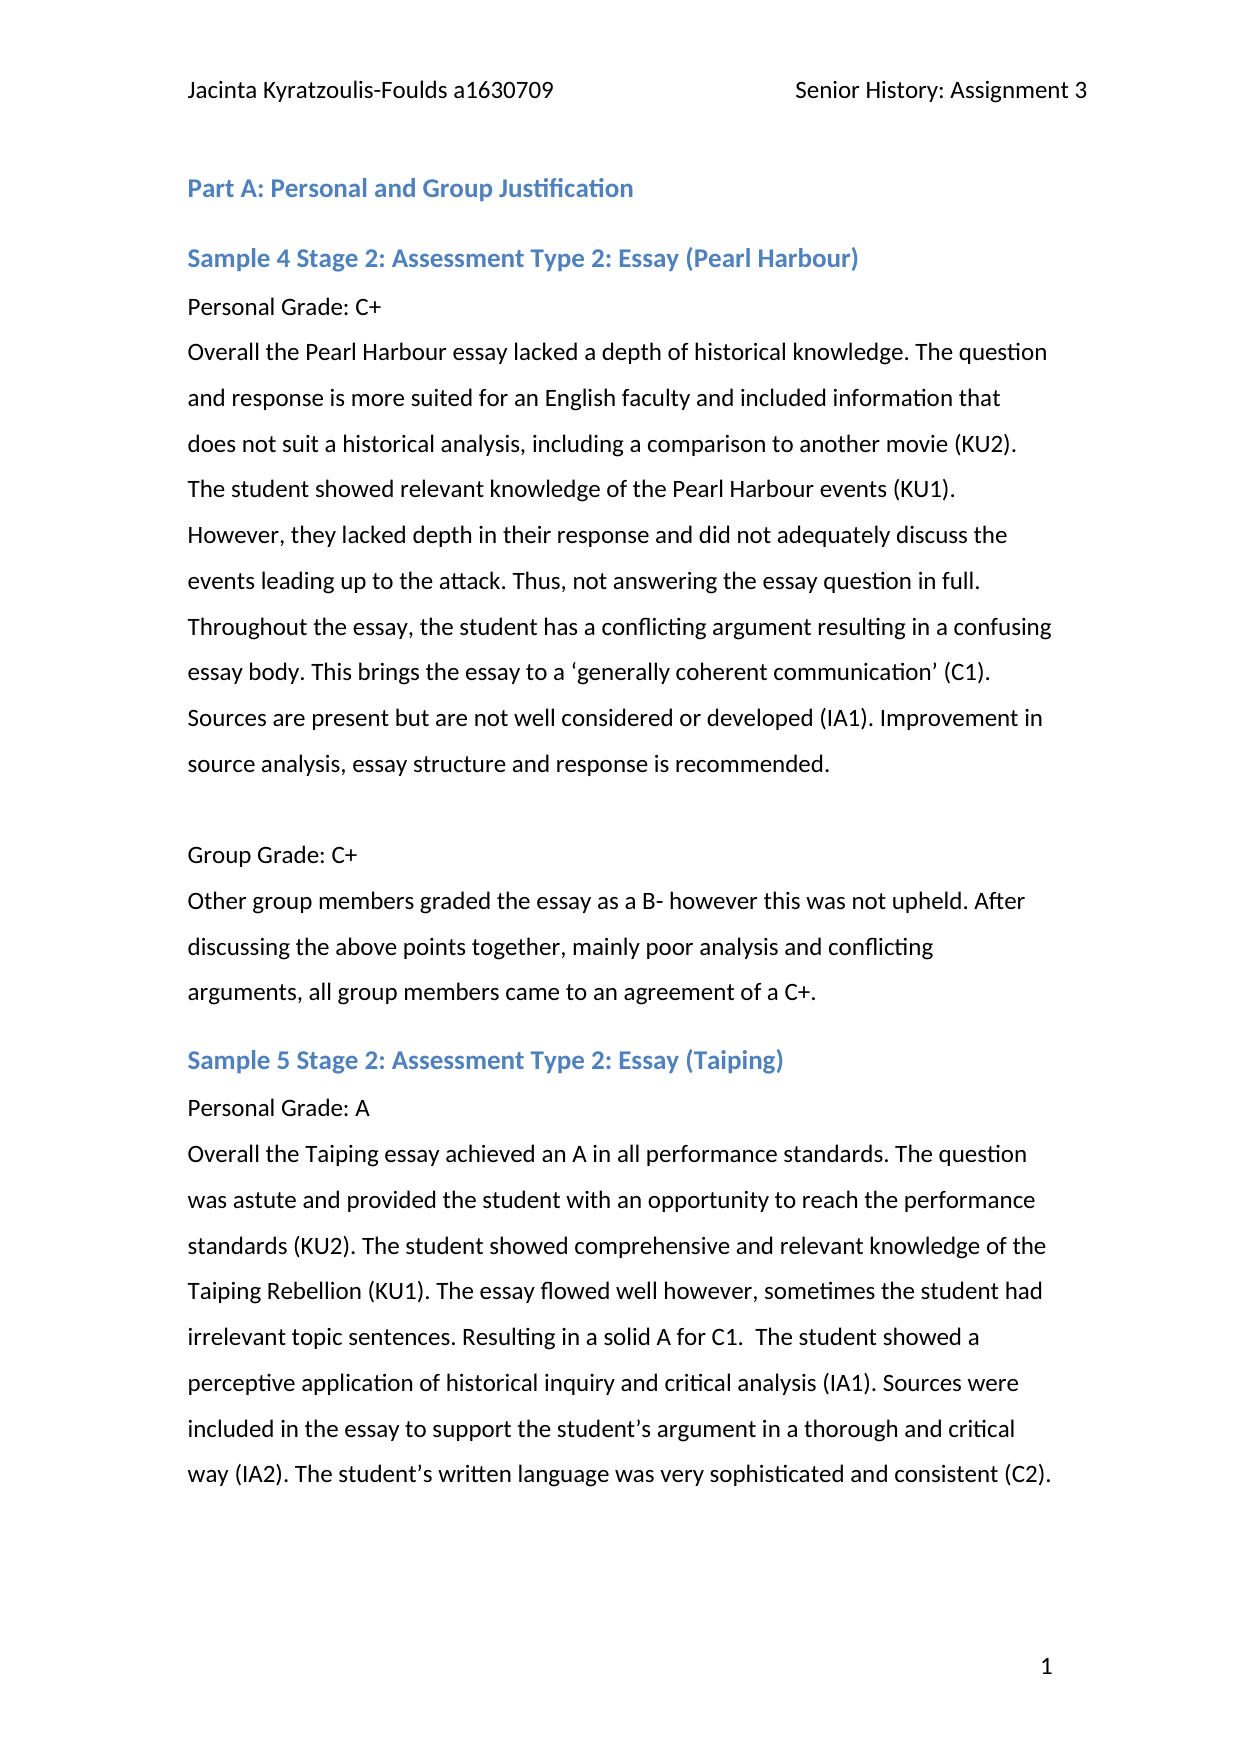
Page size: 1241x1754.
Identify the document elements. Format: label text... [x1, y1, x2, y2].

text Personal Grade: C+ [187, 291, 1053, 321]
text Group Grade: C+ [187, 839, 1053, 870]
text Personal Grade: A [187, 1093, 1053, 1123]
text Other group members graded the essay as a B- however this was not upheld. After discussing the above points together, mainly poor analysis and conflicting arguments, all group members came to an agreement of a C+. [187, 885, 1053, 1007]
subtitle Part A: Personal and Group Justification [187, 171, 1053, 204]
subtitle Sample 5 Stage 2: Assessment Type 2: Essay (Taiping) [187, 1043, 1053, 1076]
text Overall the Taiping essay achieved an A in all performance standards. The question was astute and provided the student with an opportunity to reach the performance standards (KU2). The student showed comprehensive and relevant knowledge of the Taiping Rebellion (KU1). The essay flowed well however, sometimes the student had irrelevant topic sentences. Resulting in a solid A for C1. The student showed a perceptive application of historical inquiry and critical analysis (IA1). Sources were included in the essay to support the student’s argument in a thorough and critical way (IA2). The student’s written language was very sophisticated and consistent (C2). [187, 1138, 1053, 1489]
subtitle Sample 4 Stage 2: Assessment Type 2: Essay (Pearl Harbour) [187, 241, 1053, 274]
text Overall the Pearl Harbour essay lacked a depth of historical knowledge. The question and response is more suited for an English faculty and included information that does not suit a historical analysis, including a comparison to another movie (KU2). The student showed relevant knowledge of the Pearl Harbour events (KU1). However, they lacked depth in their response and did not adequately discuss the events leading up to the attack. Thus, not answering the essay question in full. Throughout the essay, the student has a conflicting argument resulting in a confusing essay body. This brings the essay to a ‘generally coherent communication’ (C1). Sources are present but are not well considered or developed (IA1). Improvement in source analysis, essay structure and response is recommended. [187, 336, 1053, 778]
